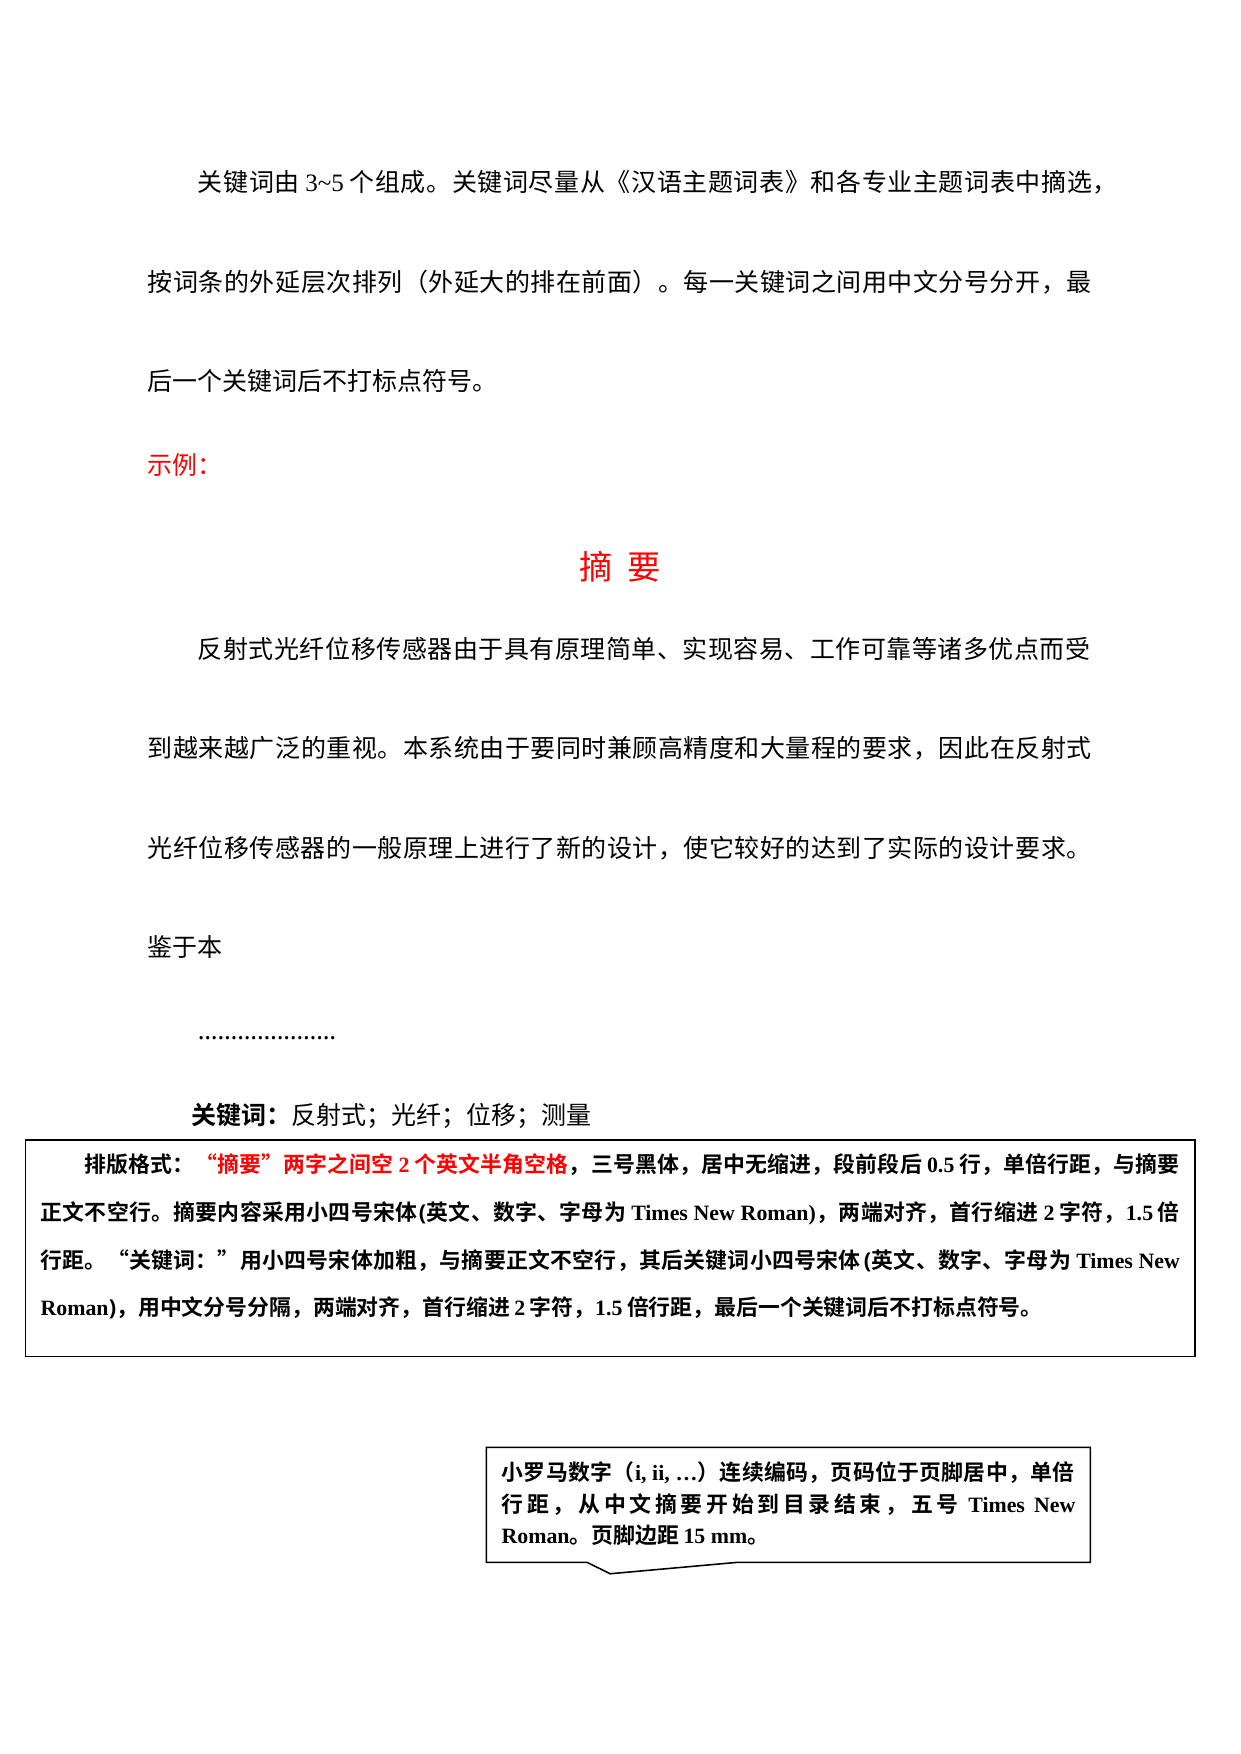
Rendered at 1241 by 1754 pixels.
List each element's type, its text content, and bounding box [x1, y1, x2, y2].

text 关键词：反射式；光纤；位移；测量 [148, 1080, 1093, 1139]
text 反射式光纤位移传感器由于具有原理简单、实现容易、工作可靠等诸多优点而受到越来越广泛的重视。本系统由于要同时兼顾高精度和大量程的要求，因此在反射式光纤位移传感器的一般原理上进行了新的设计，使它较好的达到了实际的设计要求。鉴于本 [148, 614, 1093, 979]
subtitle 摘 要 [148, 532, 1093, 598]
text ………………… [148, 997, 1093, 1063]
text 关键词由3~5个组成。关键词尽量从《汉语主题词表》和各专业主题词表中摘选，按词条的外延层次排列（外延大的排在前面）。每一关键词之间用中文分号分开，最后一个关键词后不打标点符号。 [148, 148, 1093, 413]
text 示例： [148, 431, 1093, 497]
